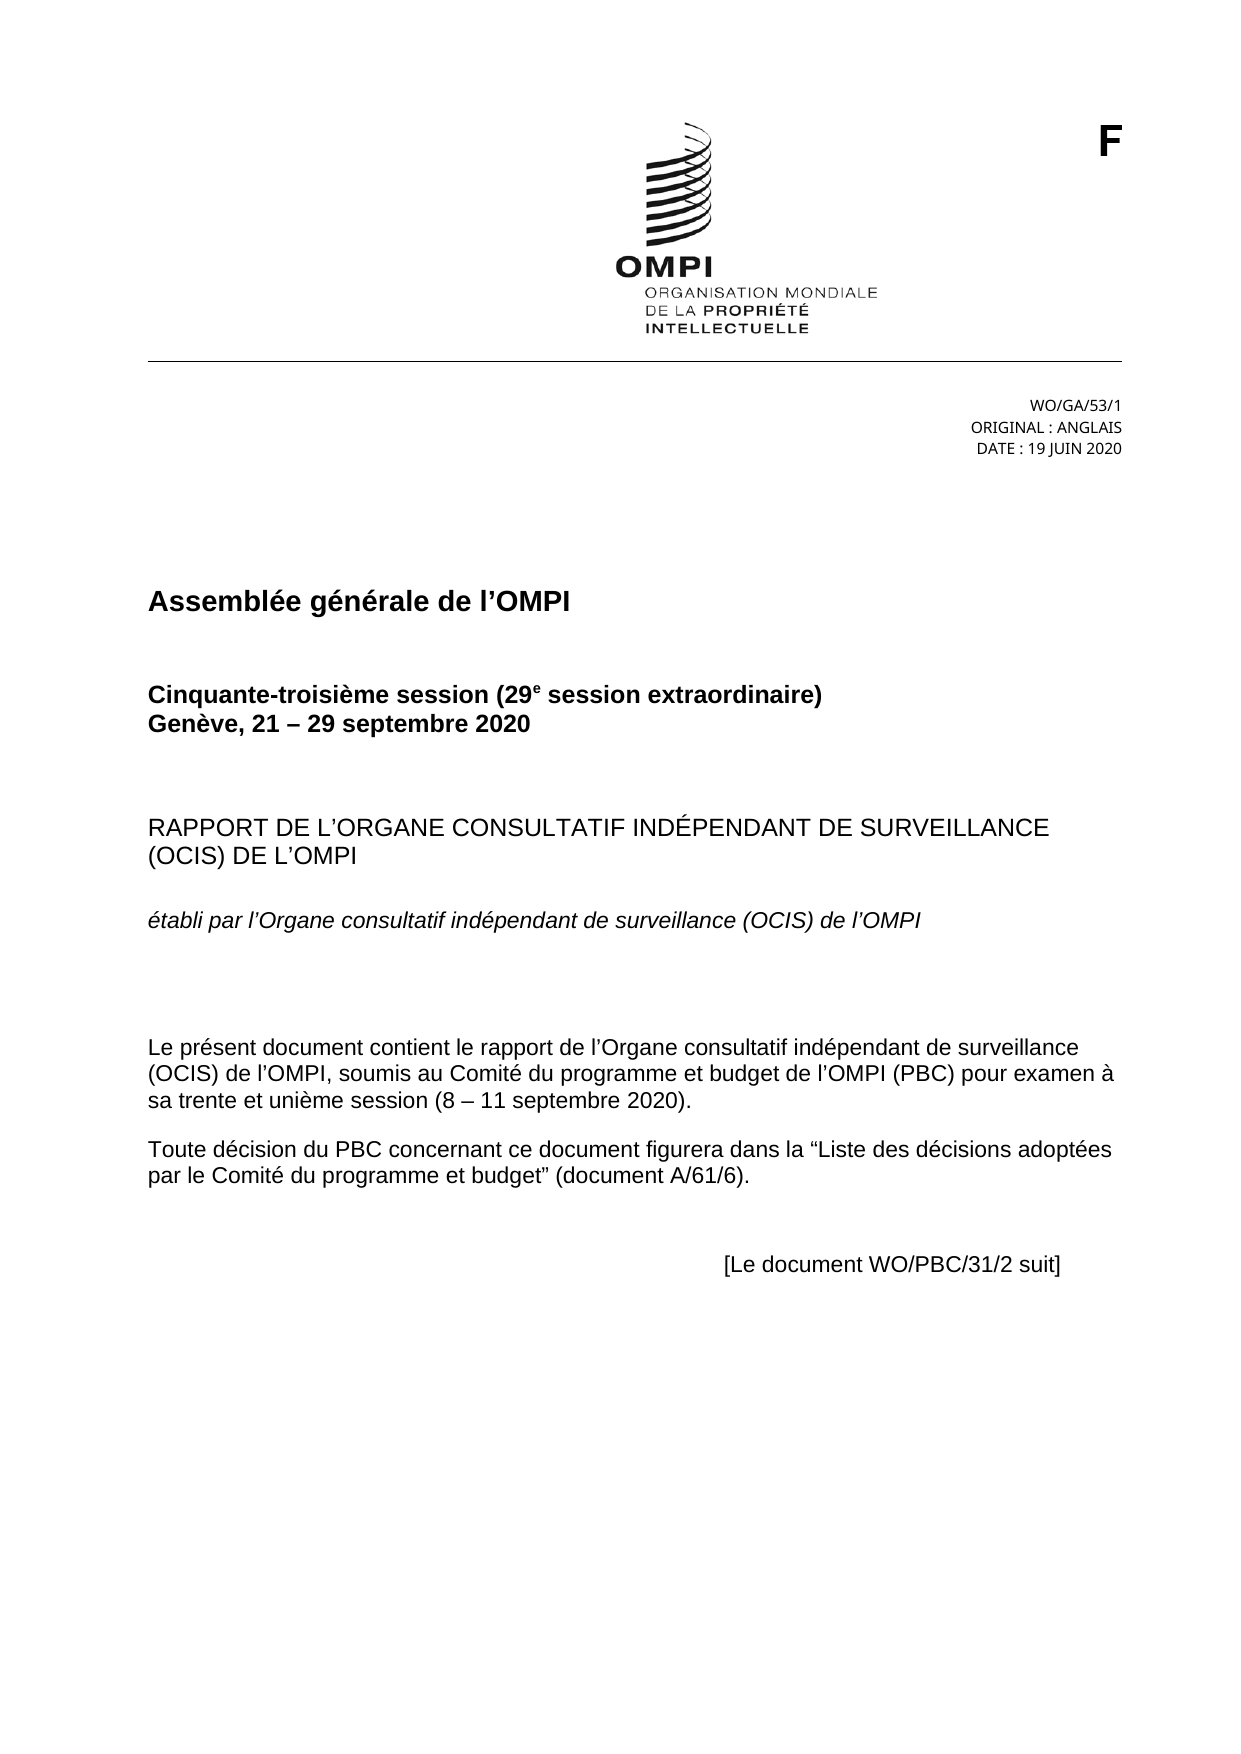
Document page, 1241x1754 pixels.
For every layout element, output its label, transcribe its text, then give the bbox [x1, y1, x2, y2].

text Toute décision du PBC concernant ce document figurera dans la “Liste des décisions adoptées par le Comité du programme et budget” (document A/61/6). [148, 1136, 1122, 1188]
text DATE : 19 juin 2020 [148, 438, 1122, 459]
subtitle Assemblée générale de l’OMPI [148, 584, 1122, 617]
text RAPPORT DE L’ORGANE CONSULTATIF INDÉPENDANT DE SURVEILLANCE (OCIS) DE L’OMPI [148, 812, 1122, 870]
text établi par l’Organe consultatif indépendant de surveillance (OCIS) de l’OMPI [148, 907, 1122, 934]
text [Le document WO/PBC/31/2 suit] [723, 1251, 1122, 1277]
text ORIGINAL : anglais [148, 416, 1122, 438]
text Le présent document contient le rapport de l’Organe consultatif indépendant de surveillance (OCIS) de l’OMPI, soumis au Comité du programme et budget de l’OMPI (PBC) pour examen à sa trente et unième session (8 – 11 septembre 2020). [148, 1034, 1122, 1113]
text Cinquante-troisième session (29e session extraordinaire) Genève, 21 – 29 septembre 2020 [148, 680, 1122, 737]
text WO/GA/53/1 [148, 362, 1122, 416]
picture [613, 117, 1123, 336]
